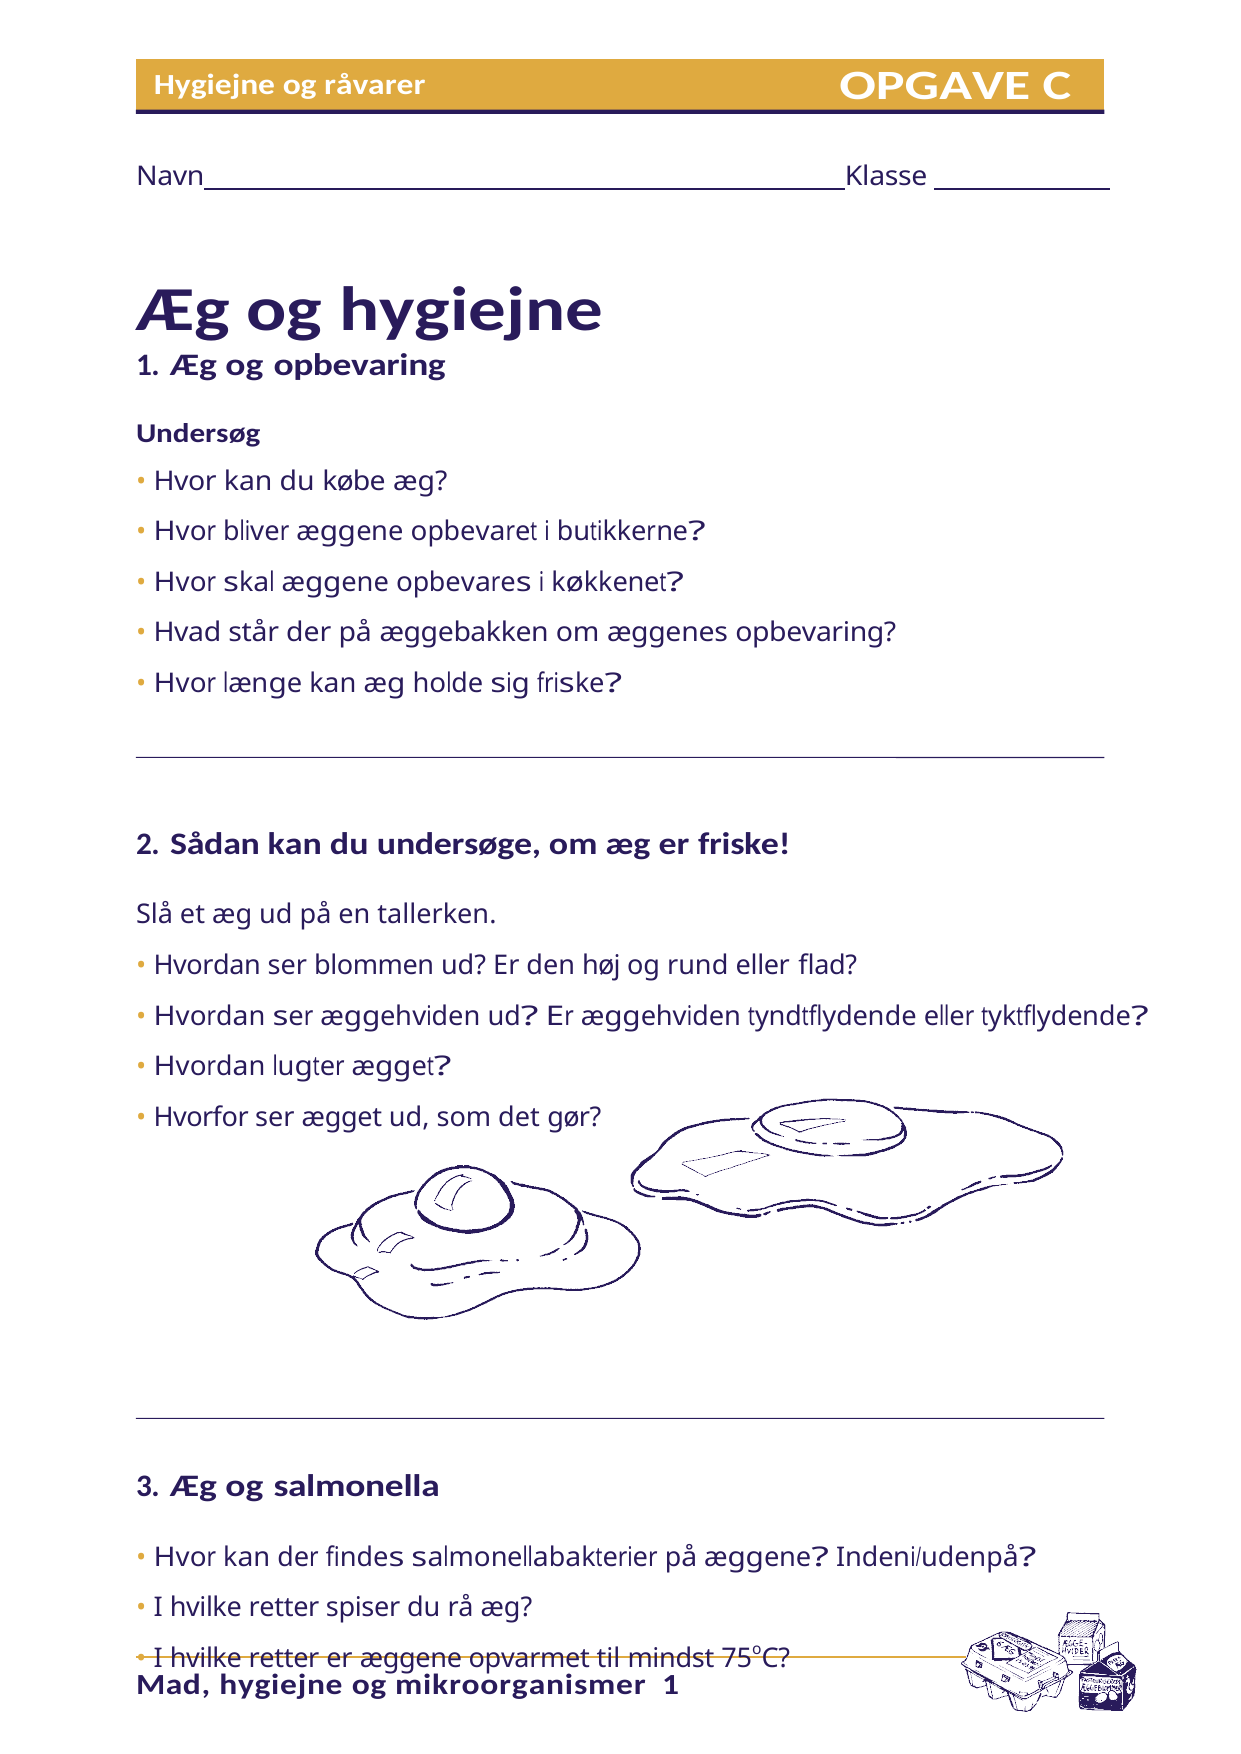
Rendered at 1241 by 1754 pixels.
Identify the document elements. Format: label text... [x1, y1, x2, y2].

list I hvilke retter spiser du rå æg? [136, 1587, 1240, 1624]
subtitle Æg og salmonella [136, 1466, 1240, 1504]
picture [960, 1675, 1137, 1712]
text Navn Klasse [136, 156, 1240, 193]
subtitle Sådan kan du undersøge, om æg er friske! [136, 824, 1240, 862]
subtitle Æg og hygiejne [136, 269, 1240, 345]
list Hvad står der på æggebakken om æggenes opbevaring? [136, 613, 1240, 649]
picture [315, 1134, 1069, 1320]
list I hvilke retter er æggene opvarmet til mindst 75oC? [136, 1638, 1240, 1675]
list Hvordan lugter ægget? [136, 1046, 1240, 1083]
list Hvor kan du købe æg? [136, 461, 1240, 498]
subtitle Undersøg [136, 416, 1240, 449]
list Hvordan ser æggehviden ud? Er æggehviden tyndtﬂydende eller tyktﬂydende? [136, 996, 1240, 1033]
subtitle Æg og opbevaring [136, 345, 1240, 383]
list Hvorfor ser ægget ud, som det gør? [136, 1097, 1240, 1134]
list Hvor kan der ﬁndes salmonellabakterier på æggene? Indeni/udenpå? [136, 1537, 1240, 1574]
list Hvor bliver æggene opbevaret i butikkerne? [136, 512, 1240, 548]
list Hvordan ser blommen ud? Er den høj og rund eller ﬂad? [136, 945, 1240, 982]
list Hvor længe kan æg holde sig friske? [136, 663, 1240, 700]
picture [960, 1624, 1137, 1638]
list Hvor skal æggene opbevares i køkkenet? [136, 562, 1240, 599]
text Slå et æg ud på en tallerken. [136, 895, 1240, 932]
